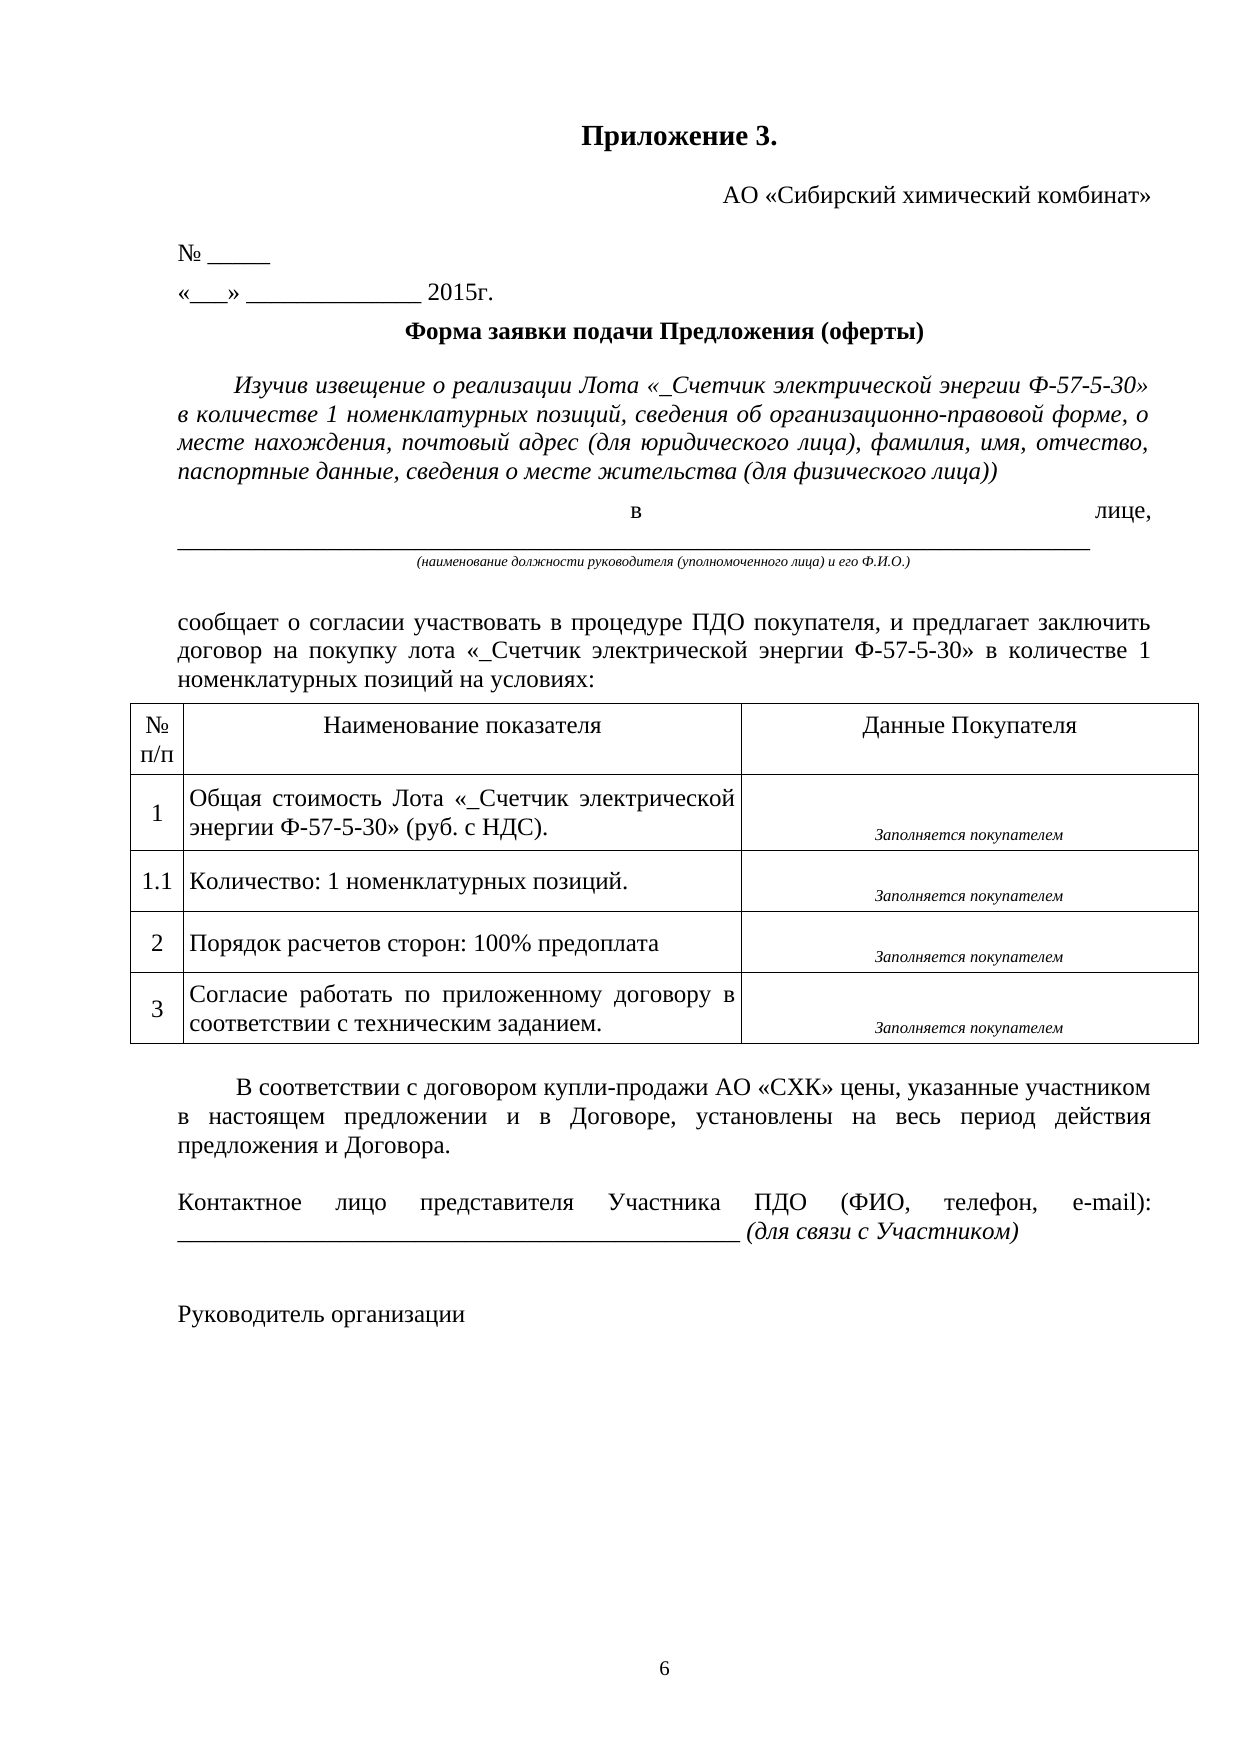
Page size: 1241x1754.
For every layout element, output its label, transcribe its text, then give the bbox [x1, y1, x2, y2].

table_header Наименование показателя [184, 704, 741, 774]
text сообщает о согласии участвовать в процедуре ПДО покупателя, и предлагает заключить договор на покупку лота «_Счетчик электрической энергии Ф-57-5-30» в количестве 1 номенклатурных позиций на условиях: [177, 607, 1152, 693]
text АО «Сибирский химический комбинат» [177, 180, 1152, 209]
text Приложение 3. [192, 118, 1152, 152]
table_cell Заполняется покупателем [742, 851, 1198, 911]
text Изучив извещение о реализации Лота «_Счетчик электрической энергии Ф-57-5-30» в количестве 1 номенклатурных позиций, сведения об организационно-правовой форме, о месте нахождения, почтовый адрес (для юридического лица), фамилия, имя, отчество, паспортные данные, сведения о месте жительства (для физического лица)) [177, 370, 1152, 485]
table_cell 2 [131, 912, 183, 972]
text Форма заявки подачи Предложения (оферты) [177, 316, 1152, 345]
text «___» ______________ 2015г. [177, 277, 1152, 306]
table_cell Количество: 1 номенклатурных позиций. [184, 851, 741, 911]
text Руководитель организации [177, 1299, 1152, 1327]
table_cell 1 [131, 775, 183, 850]
table_cell Заполняется покупателем [742, 912, 1198, 972]
text № _____ [177, 238, 1152, 267]
table_cell 1.1 [131, 851, 183, 911]
table_cell Согласие работать по приложенному договору в соответствии с техническим заданием. [184, 973, 741, 1043]
table_cell Общая стоимость Лота «_Счетчик электрической энергии Ф-57-5-30» (руб. с НДС). [184, 775, 741, 850]
table_header № п/п [131, 704, 183, 774]
table_cell Заполняется покупателем [742, 775, 1198, 850]
table_cell Заполняется покупателем [742, 973, 1198, 1043]
text Контактное лицо представителя Участника ПДО (ФИО, телефон, e-mail): _____________________________________________ (для связи с Участником) [177, 1187, 1152, 1245]
text (наименование должности руководителя (уполномоченного лица) и его Ф.И.О.) [177, 553, 1152, 582]
text в лице, _________________________________________________________________________ [177, 495, 1152, 553]
table_cell Порядок расчетов сторон: 100% предоплата [184, 912, 741, 972]
text В соответствии с договором купли-продажи АО «СХК» цены, указанные участником в настоящем предложении и в Договоре, установлены на весь период действия предложения и Договора. [177, 1072, 1152, 1159]
table_cell 3 [131, 973, 183, 1043]
table_header Данные Покупателя [742, 704, 1198, 774]
